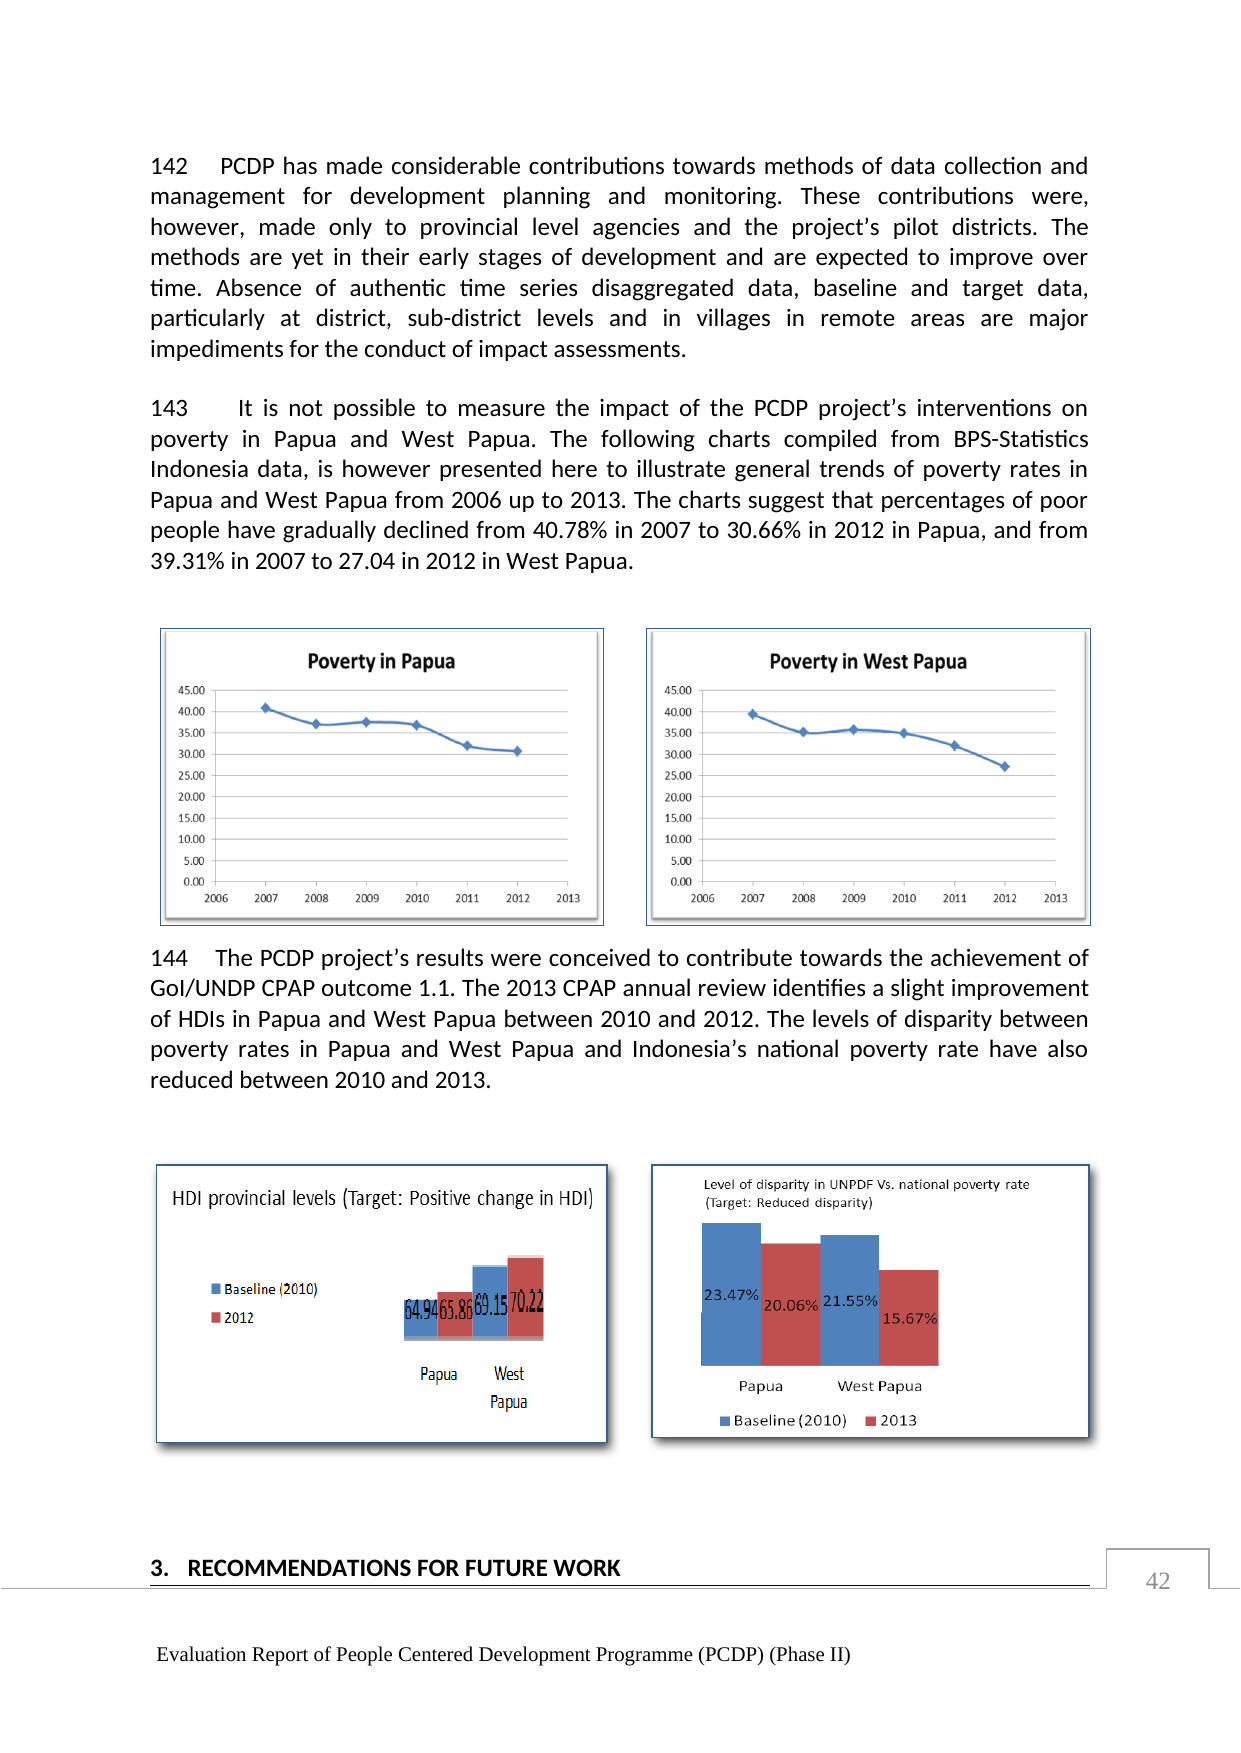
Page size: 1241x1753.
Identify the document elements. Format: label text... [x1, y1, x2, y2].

text 143 It is not possible to measure the impact of the PCDP project’s interventions on poverty in Papua and West Papua. The following charts compiled from BPS-Statistics Indonesia data, is however presented here to illustrate general trends of poverty rates in Papua and West Papua from 2006 up to 2013. The charts suggest that percentages of poor people have gradually declined from 40.78% in 2007 to 30.66% in 2012 in Papua, and from 39.31% in 2007 to 27.04 in 2012 in West Papua. [150, 392, 1090, 576]
text 142 PCDP has made considerable contributions towards methods of data collection and management for development planning and monitoring. These contributions were, however, made only to provincial level agencies and the project’s pilot districts. The methods are yet in their early stages of development and are expected to improve over time. Absence of authentic time series disaggregated data, baseline and target data, particularly at district, sub-district levels and in villages in remote areas are major impediments for the conduct of impact assessments. [150, 150, 1090, 364]
picture [157, 1166, 606, 1442]
picture [647, 629, 1090, 925]
picture [161, 629, 601, 925]
list RECOMMENDATIONS FOR FUTURE WORK [150, 1552, 1090, 1585]
picture [653, 1166, 1088, 1437]
